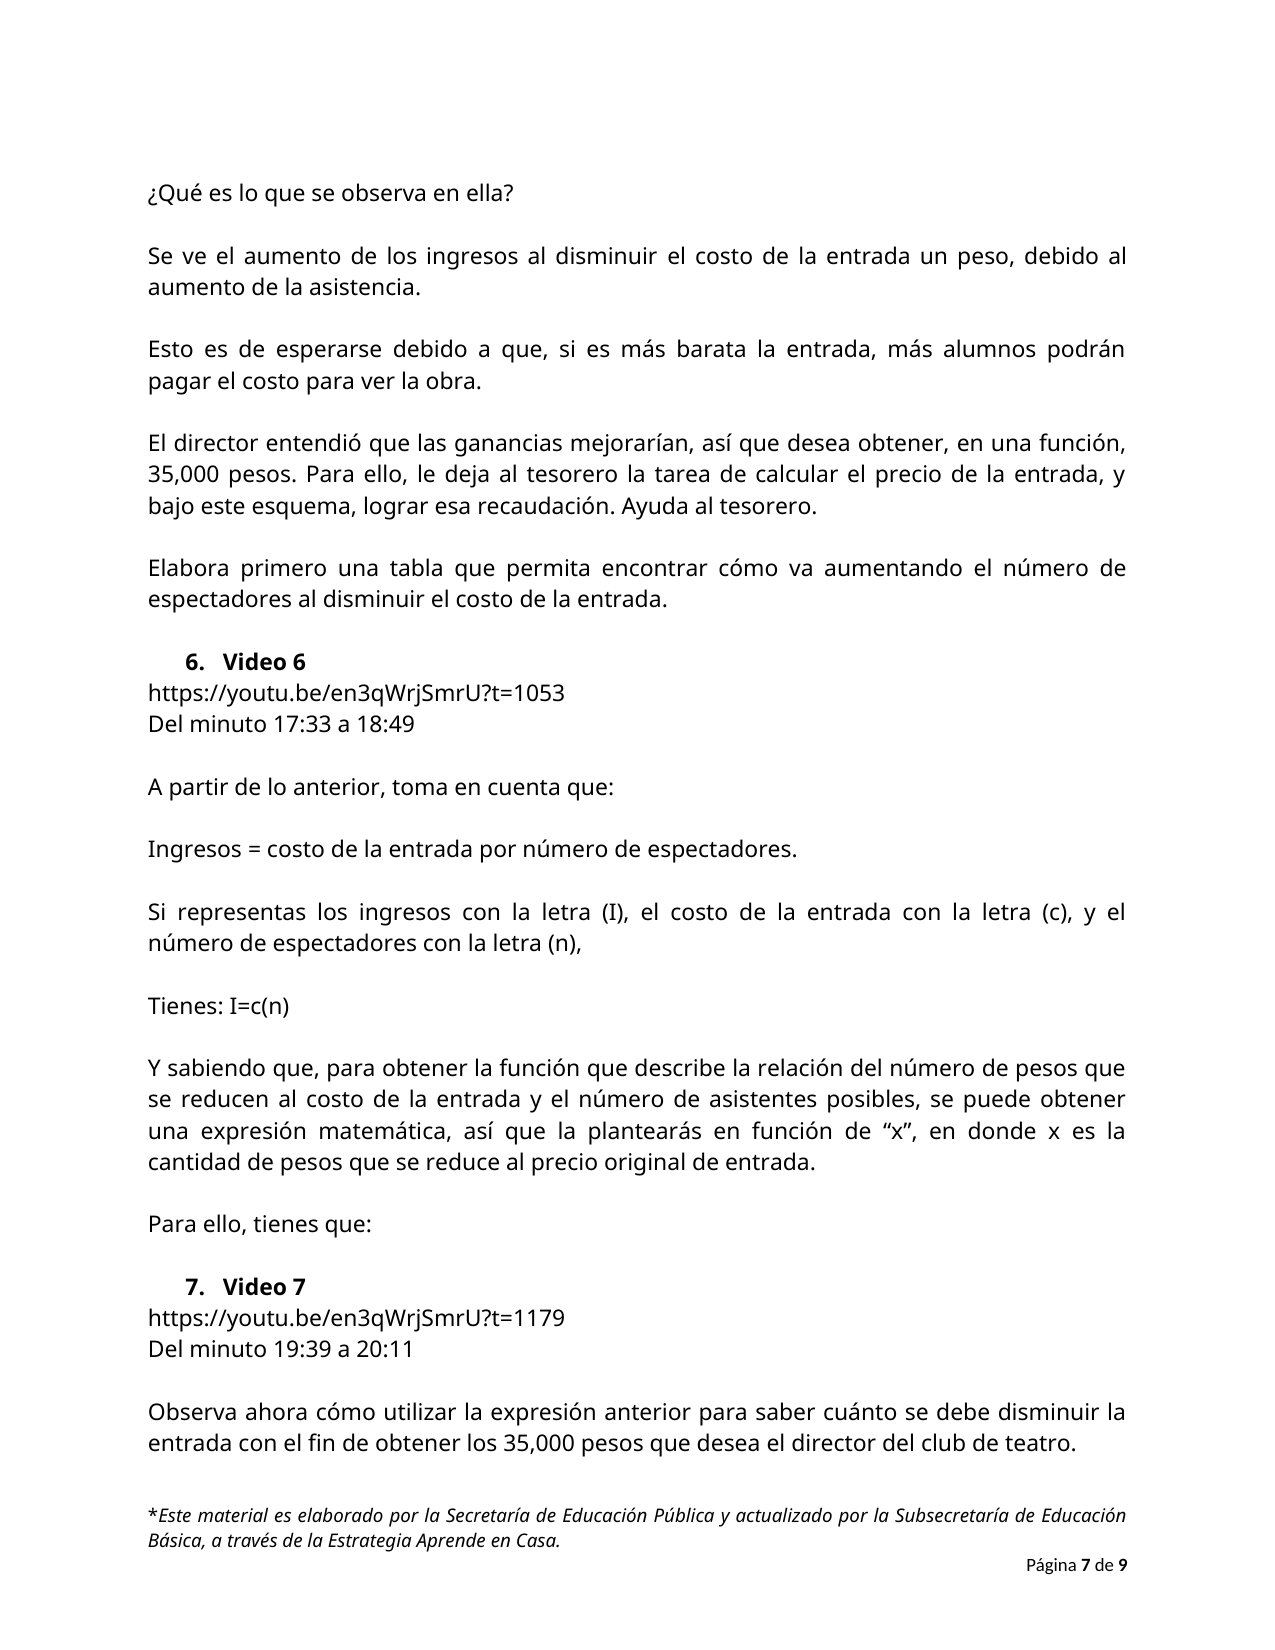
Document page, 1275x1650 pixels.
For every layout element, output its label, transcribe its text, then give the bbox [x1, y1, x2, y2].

text Del minuto 19:39 a 20:11 [148, 1333, 1127, 1365]
text Observa ahora cómo utilizar la expresión anterior para saber cuánto se debe disminuir la entrada con el fin de obtener los 35,000 pesos que desea el director del club de teatro. [148, 1396, 1127, 1458]
list Video 6 [185, 646, 1127, 677]
text https://youtu.be/en3qWrjSmrU?t=1053 [148, 677, 1127, 708]
text ¿Qué es lo que se observa en ella? [148, 177, 1127, 208]
text Para ello, tienes que: [148, 1208, 1127, 1240]
list Video 7 [185, 1271, 1127, 1302]
text https://youtu.be/en3qWrjSmrU?t=1179 [148, 1302, 1127, 1333]
text A partir de lo anterior, toma en cuenta que: [148, 771, 1127, 802]
text Y sabiendo que, para obtener la función que describe la relación del número de pesos que se reducen al costo de la entrada y el número de asistentes posibles, se puede obtener una expresión matemática, así que la plantearás en función de “x”, en donde x es la cantidad de pesos que se reduce al precio original de entrada. [148, 1052, 1127, 1177]
text Ingresos = costo de la entrada por número de espectadores. [148, 833, 1127, 865]
text Tienes: I=c(n) [148, 990, 1127, 1021]
text El director entendió que las ganancias mejorarían, así que desea obtener, en una función, 35,000 pesos. Para ello, le deja al tesorero la tarea de calcular el precio de la entrada, y bajo este esquema, lograr esa recaudación. Ayuda al tesorero. [148, 427, 1127, 521]
text Esto es de esperarse debido a que, si es más barata la entrada, más alumnos podrán pagar el costo para ver la obra. [148, 333, 1127, 396]
text Del minuto 17:33 a 18:49 [148, 708, 1127, 740]
text Si representas los ingresos con la letra (I), el costo de la entrada con la letra (c), y el número de espectadores con la letra (n), [148, 896, 1127, 958]
text Se ve el aumento de los ingresos al disminuirel costo de un peso, debido al aumento de la asistencia. [148, 240, 1127, 302]
text Elabora primero una tabla que permita encontrar cómo va aumentando el número de espectadores al disminuir el costo de la entrada. [148, 552, 1127, 615]
